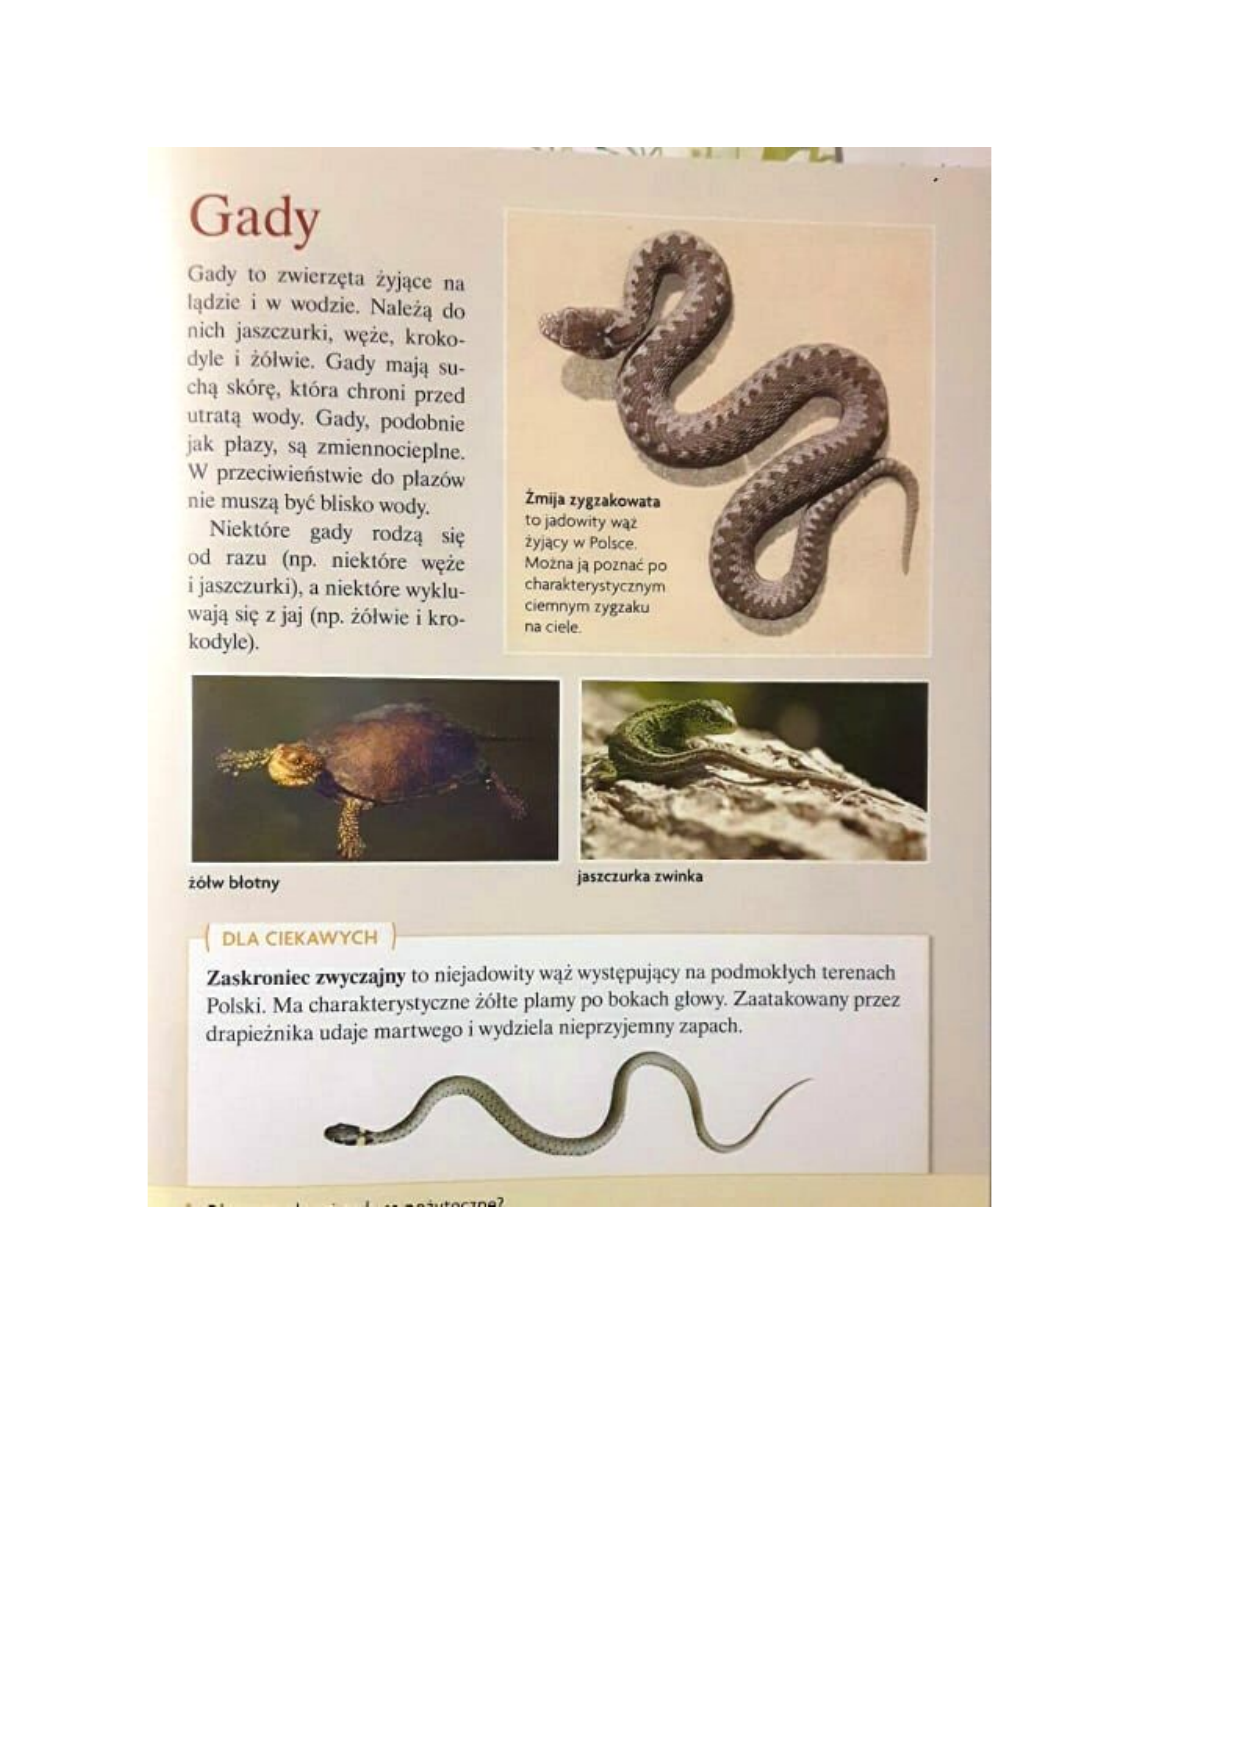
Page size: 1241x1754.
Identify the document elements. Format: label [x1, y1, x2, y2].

picture [147, 147, 992, 1207]
